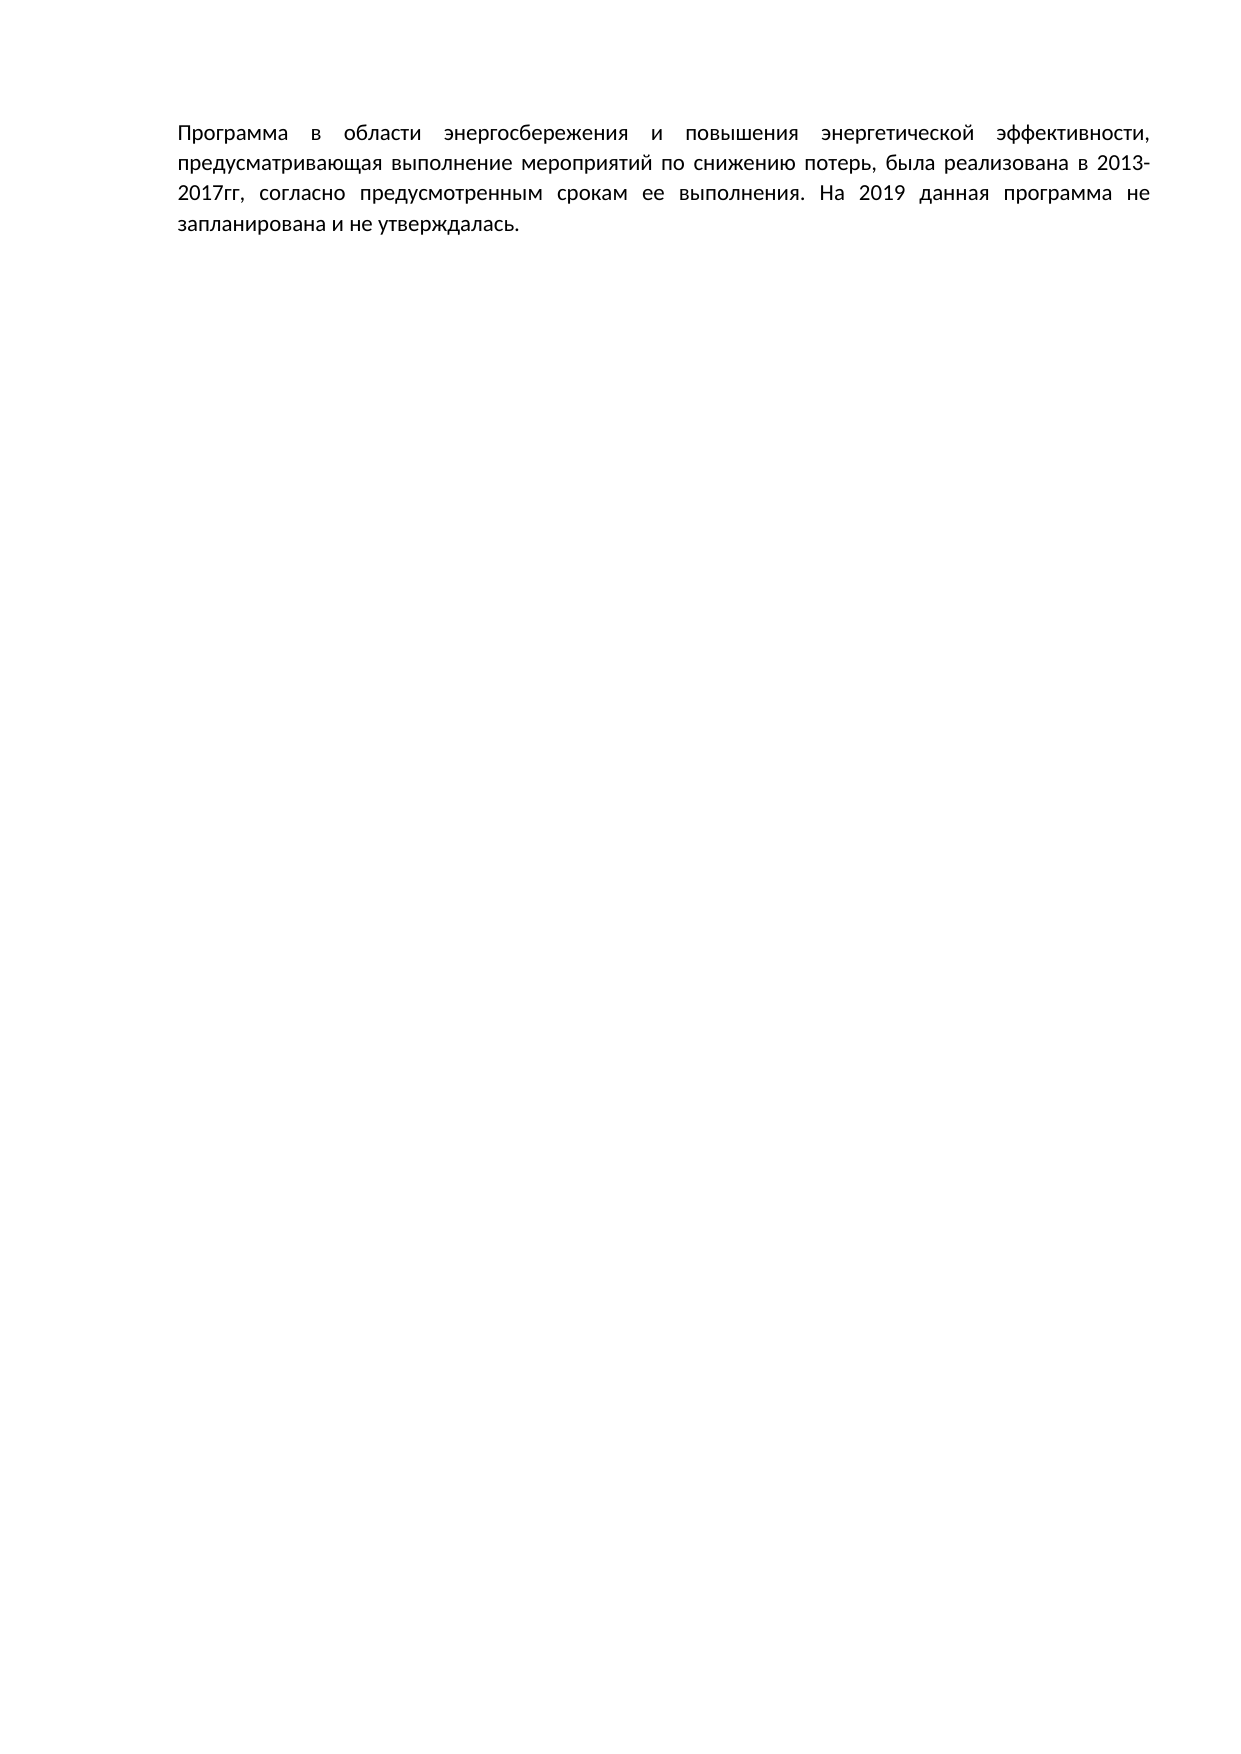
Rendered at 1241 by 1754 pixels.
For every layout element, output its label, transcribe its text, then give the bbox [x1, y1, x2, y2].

text Программа в области энергосбережения и повышения энергетической эффективности, предусматривающая выполнение мероприятий по снижению потерь, была реализована в 2013-2017гг, согласно предусмотренным срокам ее выполнения. На 2019 данная программа не запланирована и не утверждалась. [177, 118, 1152, 237]
